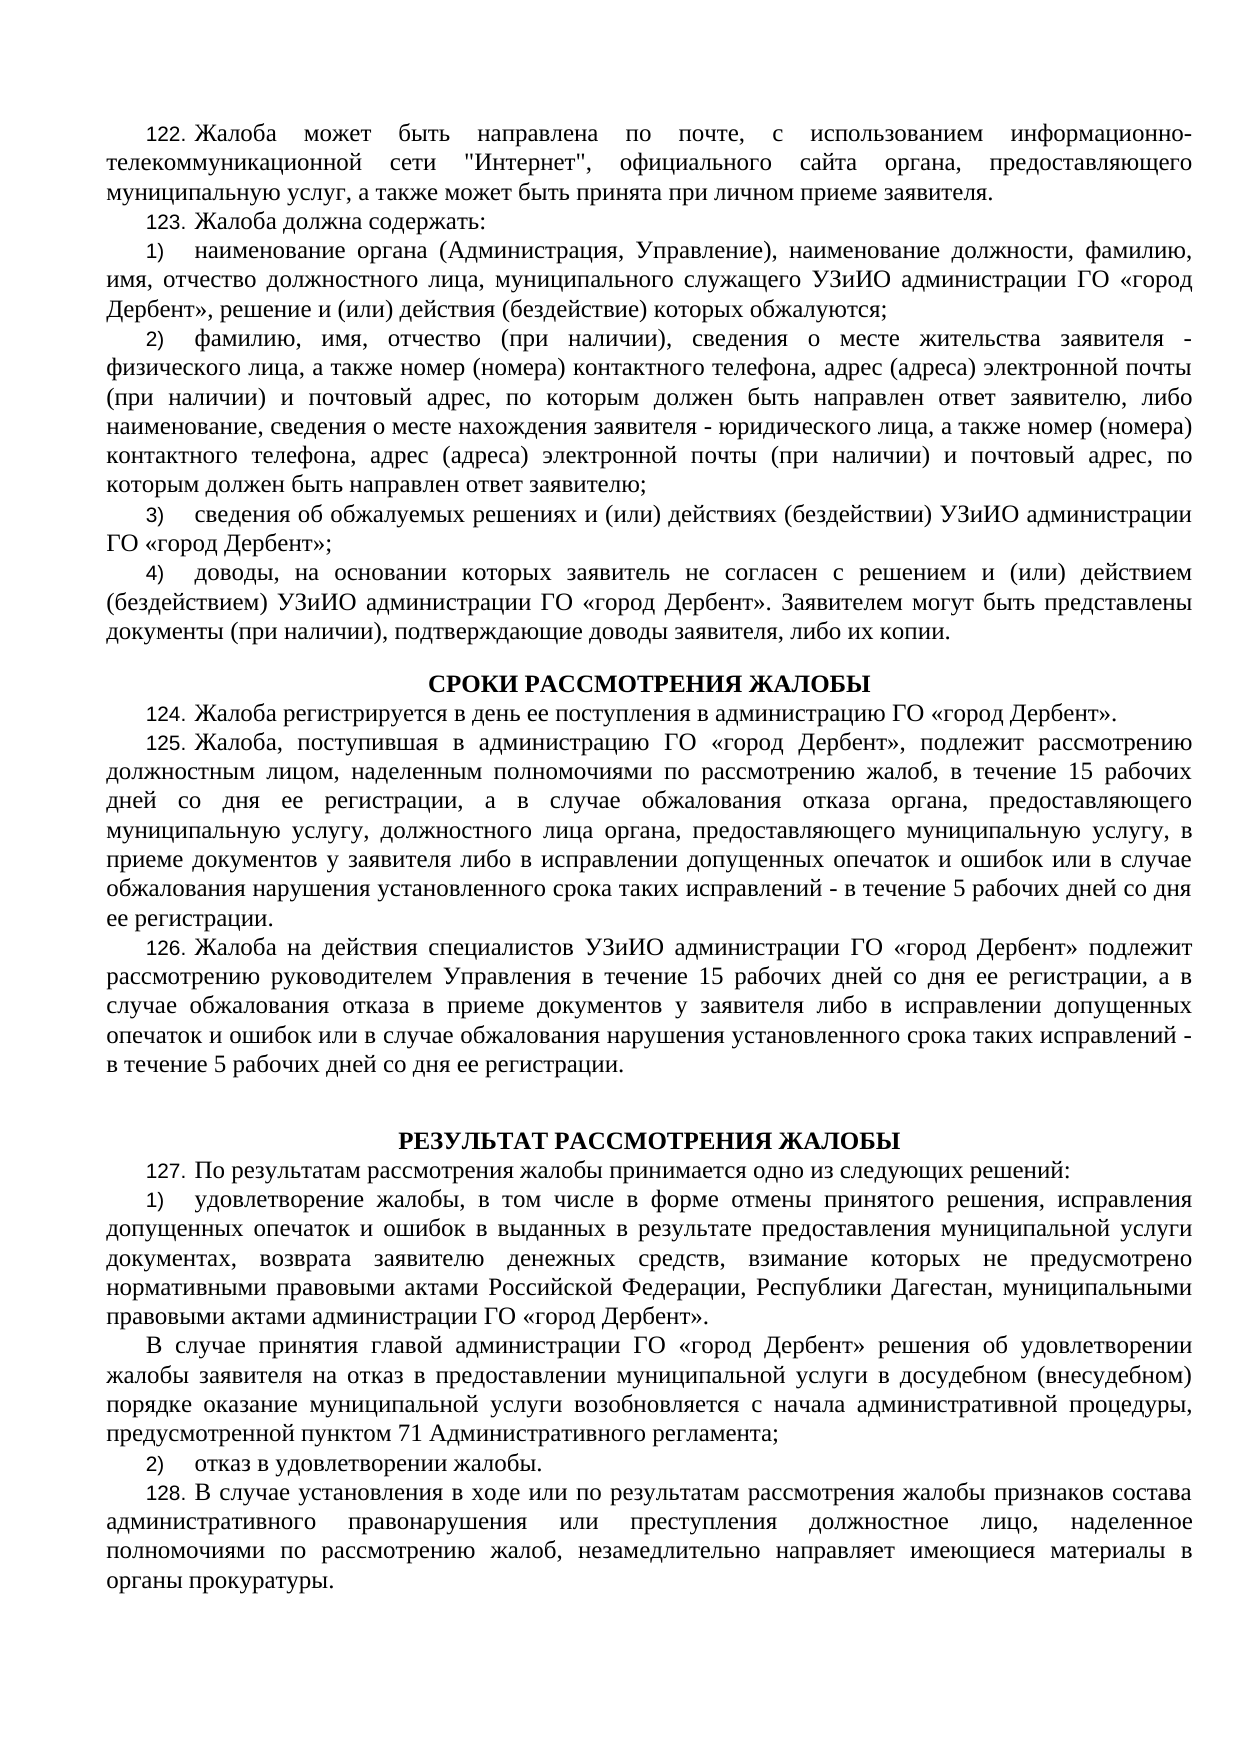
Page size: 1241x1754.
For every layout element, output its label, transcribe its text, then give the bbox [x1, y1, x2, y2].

text РЕЗУЛЬТАТ РАССМОТРЕНИЯ ЖАЛОБЫ [105, 1126, 1194, 1155]
list По результатам рассмотрения жалобы принимается одно из следующих решений: [106, 1155, 1193, 1184]
list фамилию, имя, отчество (при наличии), сведения о месте жительства заявителя - физического лица, а также номер (номера) контактного телефона, адрес (адреса) электронной почты (при наличии) и почтовый адрес, по которым должен быть направлен ответ заявителю, либо наименование, сведения о месте нахождения заявителя - юридического лица, а также номер (номера) контактного телефона, адрес (адреса) электронной почты (при наличии) и почтовый адрес, по которым должен быть направлен ответ заявителю; [106, 323, 1193, 498]
list Жалоба на действия специалистов УЗиИО администрации ГО «город Дербент» подлежит рассмотрению руководителем Управления в течение 15 рабочих дней со дня ее регистрации, а в случае обжалования отказа в приеме документов у заявителя либо в исправлении допущенных опечаток и ошибок или в случае обжалования нарушения установленного срока таких исправлений - в течение 5 рабочих дней со дня ее регистрации. [106, 932, 1193, 1078]
list доводы, на основании которых заявитель не согласен с решением и (или) действием (бездействием) УЗиИО администрации ГО «город Дербент». Заявителем могут быть представлены документы (при наличии), подтверждающие доводы заявителя, либо их копии. [106, 557, 1193, 644]
list наименование органа (Администрация, Управление), наименование должности, фамилию, имя, отчество должностного лица, муниципального служащего УЗиИО администрации ГО «город Дербент», решение и (или) действия (бездействие) которых обжалуются; [106, 235, 1193, 323]
list Жалоба, поступившая в администрацию ГО «город Дербент», подлежит рассмотрению должностным лицом, наделенным полномочиями по рассмотрению жалоб, в течение 15 рабочих дней со дня ее регистрации, а в случае обжалования отказа органа, предоставляющего муниципальную услугу, должностного лица органа, предоставляющего муниципальную услугу, в приеме документов у заявителя либо в исправлении допущенных опечаток и ошибок или в случае обжалования нарушения установленного срока таких исправлений - в течение 5 рабочих дней со дня ее регистрации. [106, 727, 1193, 931]
list сведения об обжалуемых решениях и (или) действиях (бездействии) УЗиИО администрации ГО «город Дербент»; [106, 499, 1193, 557]
list Жалоба регистрируется в день ее поступления в администрацию ГО «город Дербент». [106, 698, 1193, 727]
list Жалоба может быть направлена по почте, с использованием информационно-телекоммуникационной сети "Интернет", официального сайта органа, предоставляющего муниципальную услуг, а также может быть принята при личном приеме заявителя. [106, 118, 1193, 206]
list Жалоба должна содержать: [106, 206, 1193, 235]
text В случае принятия главой администрации ГО «город Дербент» решения об удовлетворении жалобы заявителя на отказ в предоставлении муниципальной услуги в досудебном (внесудебном) порядке оказание муниципальной услуги возобновляется с начала административной процедуры, предусмотренной пунктом 71 Административного регламента; [106, 1331, 1193, 1447]
text СРОКИ РАССМОТРЕНИЯ ЖАЛОБЫ [105, 669, 1194, 698]
list отказ в удовлетворении жалобы. [106, 1448, 1193, 1476]
list удовлетворение жалобы, в том числе в форме отмены принятого решения, исправления допущенных опечаток и ошибок в выданных в результате предоставления муниципальной услуги документах, возврата заявителю денежных средств, взимание которых не предусмотрено нормативными правовыми актами Российской Федерации, Республики Дагестан, муниципальными правовыми актами администрации ГО «город Дербент». [106, 1184, 1193, 1330]
list В случае установления в ходе или по результатам рассмотрения жалобы признаков состава административного правонарушения или преступления должностное лицо, наделенное полномочиями по рассмотрению жалоб, незамедлительно направляет имеющиеся материалы в органы прокуратуры. [106, 1477, 1193, 1593]
